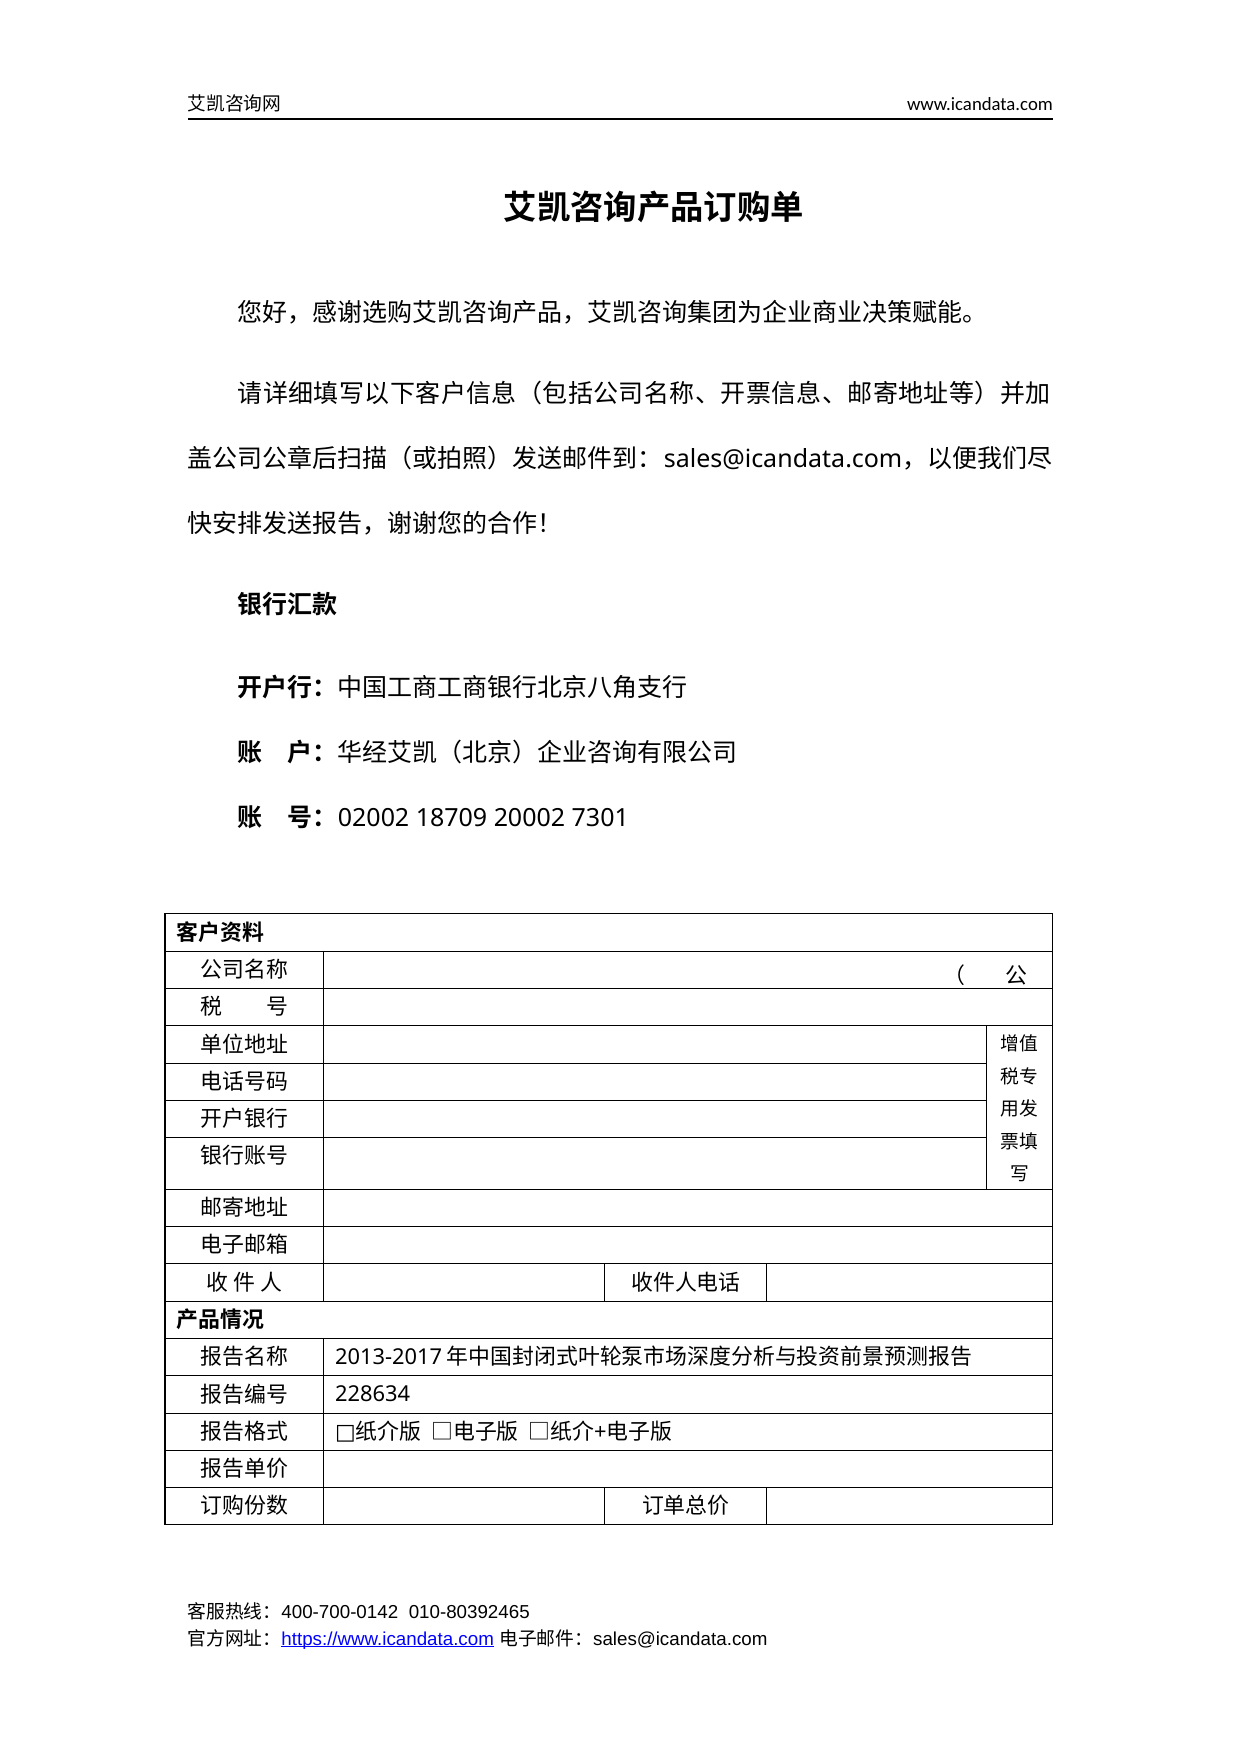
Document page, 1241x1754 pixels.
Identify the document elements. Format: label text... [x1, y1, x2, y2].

table_cell 收 件 人 [166, 1264, 323, 1301]
table_cell 银行账号 [166, 1138, 323, 1189]
table_cell 公司名称 [166, 952, 323, 988]
table_cell 电子邮箱 [166, 1227, 323, 1263]
table_cell 订购份数 [166, 1488, 323, 1524]
text 账 号：02002 18709 20002 7301 [187, 783, 1053, 848]
table_cell [324, 1138, 986, 1189]
table_cell [324, 1451, 1052, 1487]
table_cell 228634 [324, 1376, 1052, 1412]
table_cell 单位地址 [166, 1026, 323, 1062]
table_cell 报告编号 [166, 1376, 323, 1412]
table_cell [324, 1190, 1052, 1226]
table_cell 收件人电话 [605, 1264, 766, 1301]
table_cell [324, 1101, 986, 1137]
table_cell [324, 989, 1052, 1025]
table_cell 报告格式 [166, 1414, 323, 1450]
table_cell 报告名称 [166, 1339, 323, 1375]
table_cell [324, 1264, 604, 1301]
table_cell 增值税专用发票填写 [987, 1026, 1052, 1189]
table_cell 产品情况 [166, 1302, 1052, 1338]
table_cell 税 号 [166, 989, 323, 1025]
table_cell [324, 1488, 604, 1524]
table_header 客户资料 [166, 914, 1052, 951]
table_cell [324, 1227, 1052, 1263]
text 银行汇款 [187, 570, 1053, 635]
table_cell □纸介版 □电子版 □纸介+电子版 [324, 1414, 1052, 1450]
text 请详细填写以下客户信息（包括公司名称、开票信息、邮寄地址等）并加盖公司公章后扫描（或拍照）发送邮件到：sales@icandata.com，以便我们尽快安排发送报告，谢谢您的合作！ [187, 359, 1053, 554]
table_cell [767, 1264, 1052, 1301]
table_cell [324, 1064, 986, 1100]
text 艾凯咨询产品订购单 [187, 172, 1053, 237]
table_cell [324, 1026, 986, 1062]
table_cell 电话号码 [166, 1064, 323, 1100]
table_cell 订单总价 [605, 1488, 766, 1524]
table_cell 2013-2017年中国封闭式叶轮泵市场深度分析与投资前景预测报告 [324, 1339, 1052, 1375]
text 账 户：华经艾凯（北京）企业咨询有限公司 [187, 718, 1053, 783]
text 开户行：中国工商工商银行北京八角支行 [187, 653, 1053, 718]
table_cell 报告单价 [166, 1451, 323, 1487]
table_cell 邮寄地址 [166, 1190, 323, 1226]
table_cell [767, 1488, 1052, 1524]
table_cell 开户银行 [166, 1101, 323, 1137]
text 您好，感谢选购艾凯咨询产品，艾凯咨询集团为企业商业决策赋能。 [187, 278, 1053, 343]
table_cell [324, 952, 1052, 988]
